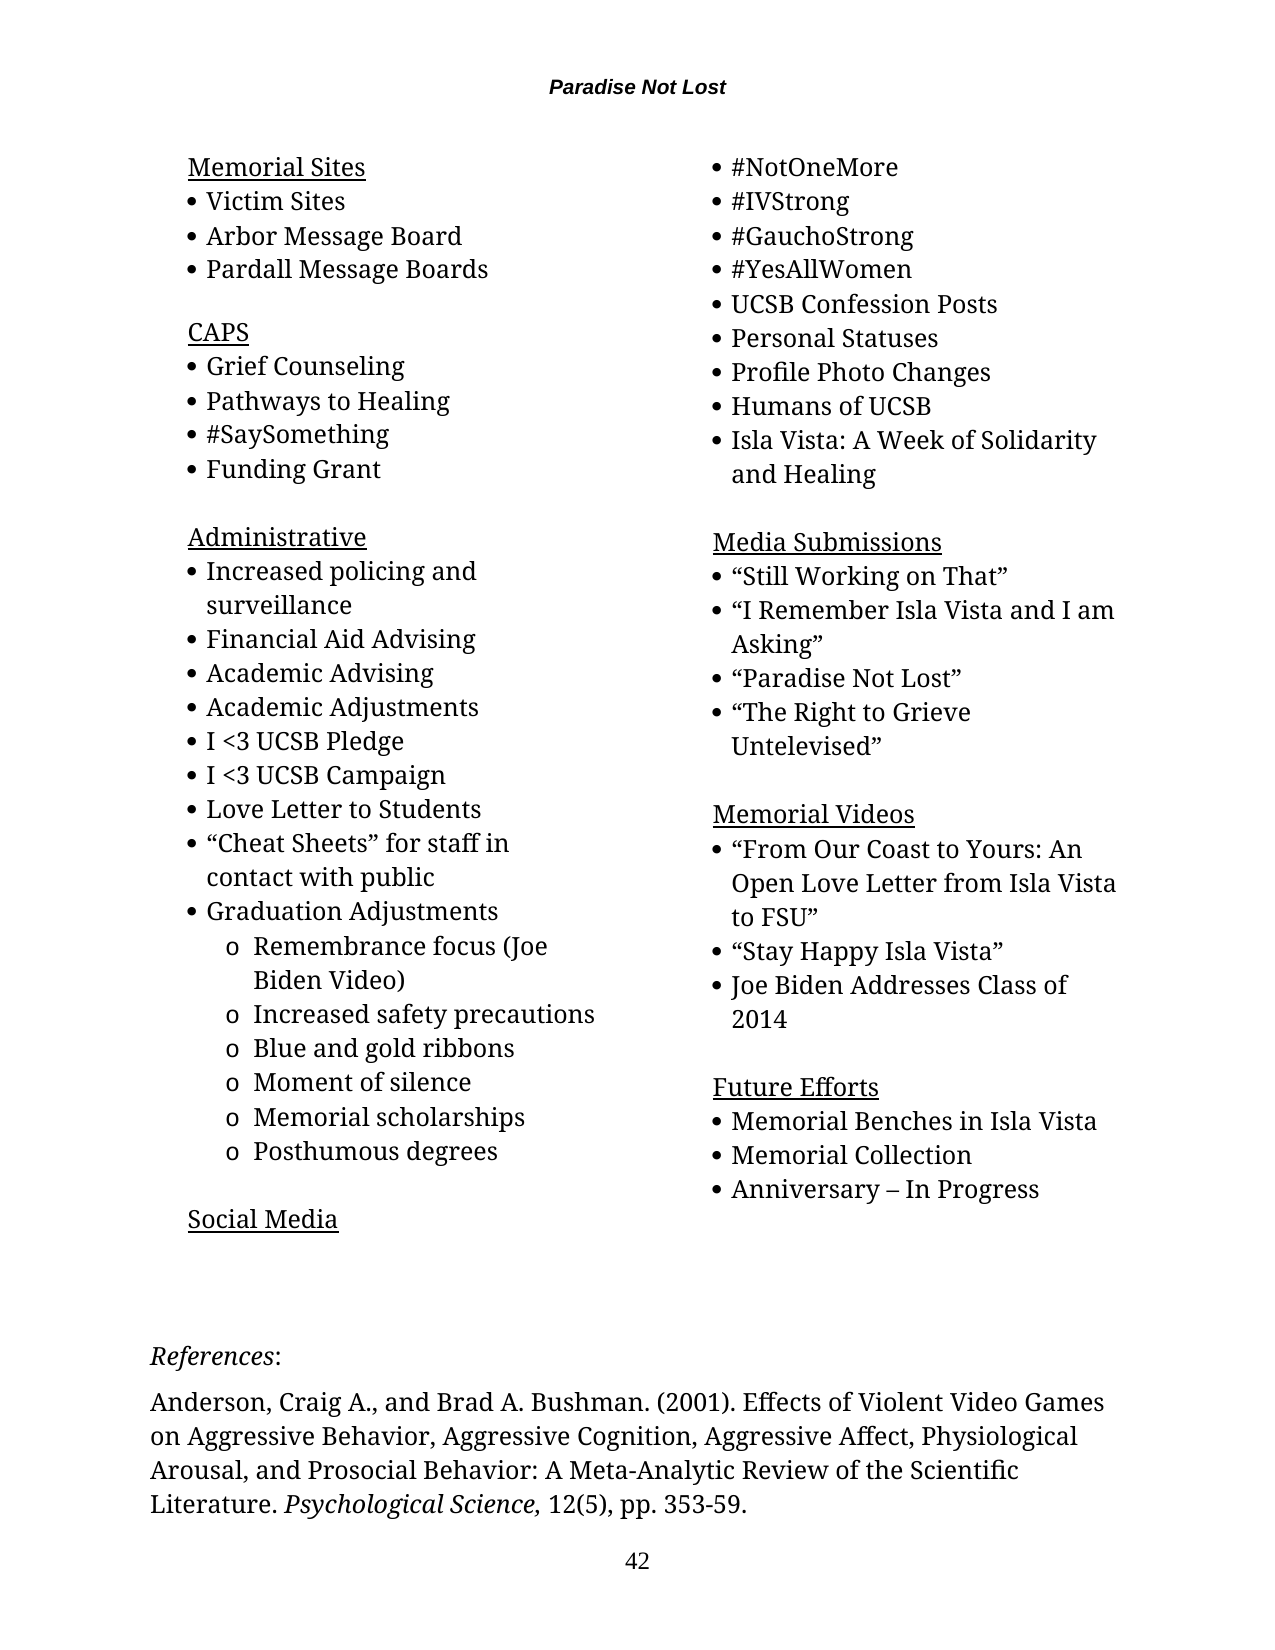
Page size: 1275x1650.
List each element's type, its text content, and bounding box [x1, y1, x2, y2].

list Arbor Message Board [187, 218, 600, 252]
list Isla Vista: A Week of Solidarity and Healing [712, 422, 1125, 491]
text Anderson, Craig A., and Brad A. Bushman. (2001). Effects of Violent Video Games on Aggressive Behavior, Aggressive Cognition, Aggressive Affect, Physiological Arousal, and Prosocial Behavior: A Meta-Analytic Review of the Scientific Literature. Psychological Science, 12(5), pp. 353-59. [150, 1385, 1125, 1521]
text Social Media [187, 1202, 600, 1236]
list Victim Sites [187, 184, 600, 218]
list Moment of silence [225, 1065, 600, 1099]
text CAPS [187, 315, 600, 349]
list #IVStrong [712, 184, 1125, 218]
list Academic Advising [187, 656, 600, 690]
text Memorial Sites [187, 150, 600, 184]
list I <3 UCSB Pledge [187, 724, 600, 758]
list “From Our Coast to Yours: An Open Love Letter from Isla Vista to FSU” [712, 831, 1125, 933]
list Humans of UCSB [712, 388, 1125, 422]
list Increased policing and surveillance [187, 553, 600, 622]
list “Still Working on That” [712, 559, 1125, 593]
list Academic Adjustments [187, 690, 600, 724]
list Memorial Collection [712, 1138, 1125, 1172]
list Memorial Benches in Isla Vista [712, 1104, 1125, 1138]
text Administrative [187, 519, 600, 553]
list “Stay Happy Isla Vista” [712, 933, 1125, 967]
list #YesAllWomen [712, 252, 1125, 286]
text Memorial Videos [712, 797, 1125, 831]
list Blue and gold ribbons [225, 1031, 600, 1065]
text Media Submissions [675, 525, 1125, 559]
list Joe Biden Addresses Class of 2014 [712, 967, 1125, 1036]
text References: [150, 1338, 1125, 1372]
list Grief Counseling [187, 349, 600, 383]
list “I Remember Isla Vista and I am Asking” [712, 593, 1125, 661]
text Future Efforts [712, 1070, 1125, 1104]
list “The Right to Grieve Untelevised” [712, 695, 1125, 763]
list Financial Aid Advising [187, 622, 600, 656]
list Posthumous degrees [225, 1133, 600, 1168]
list Profile Photo Changes [712, 354, 1125, 388]
list Pathways to Healing [187, 383, 600, 417]
list UCSB Confession Posts [712, 286, 1125, 320]
list Funding Grant [187, 451, 600, 485]
list I <3 UCSB Campaign [187, 758, 600, 792]
list Pardall Message Boards [187, 252, 600, 286]
list Memorial scholarships [225, 1099, 600, 1133]
list #SaySomething [187, 417, 600, 451]
list Remembrance focus (Joe Biden Video) [225, 928, 600, 996]
list Love Letter to Students [187, 792, 600, 826]
list Increased safety precautions [225, 996, 600, 1031]
list “Cheat Sheets” for staff in contact with public [187, 826, 600, 894]
list “Paradise Not Lost” [712, 661, 1125, 695]
list Personal Statuses [712, 320, 1125, 354]
list #NotOneMore [712, 150, 1125, 184]
list #GauchoStrong [712, 218, 1125, 252]
list Graduation Adjustments [187, 894, 600, 928]
list Anniversary – In Progress [712, 1172, 1125, 1206]
